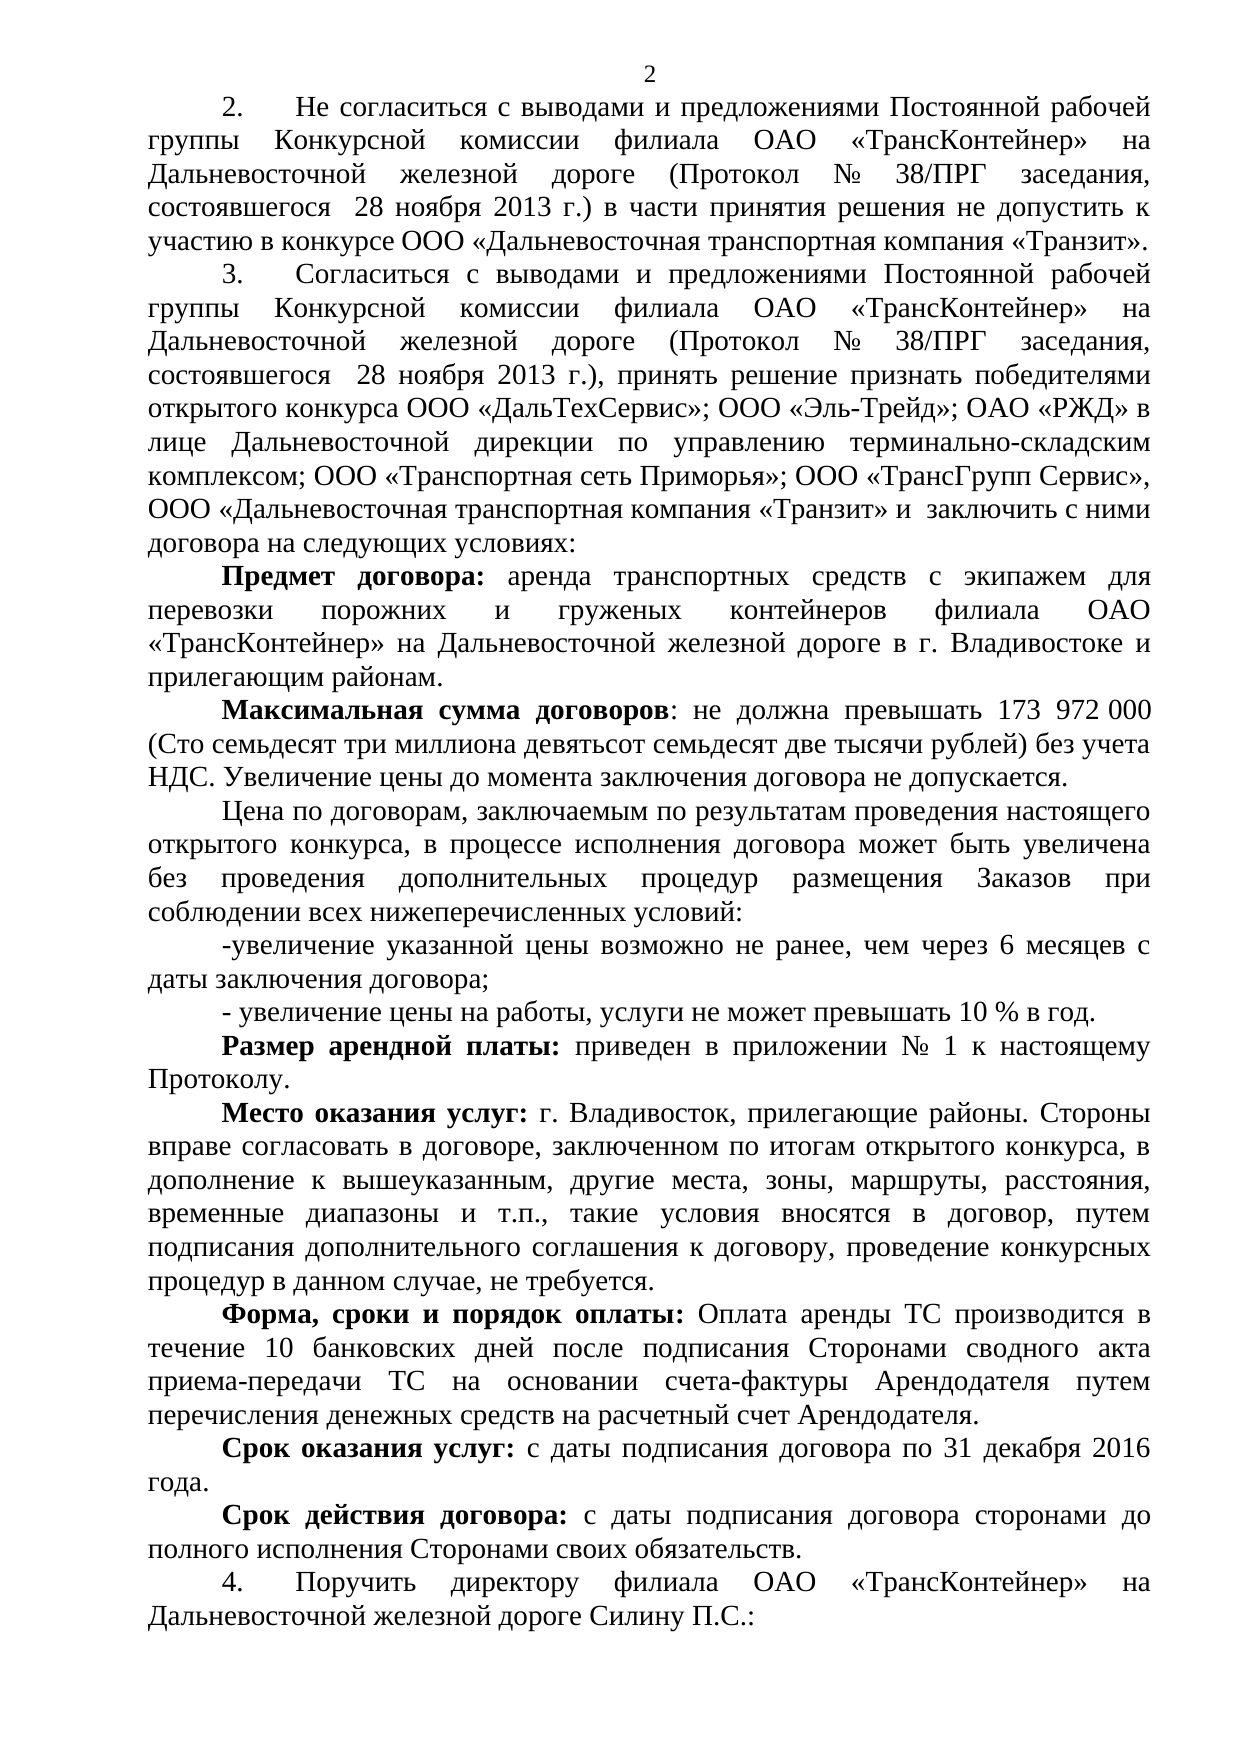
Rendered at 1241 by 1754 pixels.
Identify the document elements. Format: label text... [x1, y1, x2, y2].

text Срок оказания услуг: с даты подписания договора по 31 декабря 2016 года. [148, 1430, 1152, 1497]
list Не согласиться с выводами и предложениями Постоянной рабочей группы Конкурсной комиссии филиала ОАО «ТрансКонтейнер» на Дальневосточной железной дороге (Протокол № 38/ПРГ заседания, состоявшегося 28 ноября 2013 г.) в части принятия решения не допустить к участию в конкурсе ООО «Дальневосточная транспортная компания «Транзит». [148, 89, 1152, 256]
list Согласиться с выводами и предложениями Постоянной рабочей группы Конкурсной комиссии филиала ОАО «ТрансКонтейнер» на Дальневосточной железной дороге (Протокол № 38/ПРГ заседания, состоявшегося 28 ноября 2013 г.), принять решение признать победителями открытого конкурса ООО «ДальТехСервис»; ООО «Эль-Трейд»; ОАО «РЖД» в лице Дальневосточной дирекции по управлению терминально-складским комплексом; ООО «Транспортная сеть Приморья»; ООО «ТрансГрупп Сервис», ООО «Дальневосточная транспортная компания «Транзит» и заключить с ними договора на следующих условиях: [148, 256, 1152, 558]
text Цена по договорам, заключаемым по результатам проведения настоящего открытого конкурса, в процессе исполнения договора может быть увеличена без проведения дополнительных процедур размещения Заказов при соблюдении всех нижеперечисленных условий: [148, 793, 1152, 927]
text Максимальная сумма договоров: не должна превышать 173 972 000 (Сто семьдесят три миллиона девятьсот семьдесят две тысячи рублей) без учета НДС. Увеличение цены до момента заключения договора не допускается. [148, 692, 1152, 793]
text -увеличение указанной цены возможно не ранее, чем через 6 месяцев с даты заключения договора; [148, 927, 1152, 994]
text Форма, сроки и порядок оплаты: Оплата аренды ТС производится в течение 10 банковских дней после подписания Сторонами сводного акта приема-передачи ТС на основании счета-фактуры Арендодателя путем перечисления денежных средств на расчетный счет Арендодателя. [148, 1296, 1152, 1430]
text Предмет договора: аренда транспортных средств с экипажем для перевозки порожних и груженых контейнеров филиала ОАО «ТрансКонтейнер» на Дальневосточной железной дороге в г. Владивостоке и прилегающим районам. [148, 558, 1152, 692]
list Поручить директору филиала ОАО «ТрансКонтейнер» на Дальневосточной железной дороге Силину П.С.: [148, 1564, 1152, 1632]
text - увеличение цены на работы, услуги не может превышать 10 % в год. [148, 994, 1152, 1028]
text Место оказания услуг: г. Владивосток, прилегающие районы. Стороны вправе согласовать в договоре, заключенном по итогам открытого конкурса, в дополнение к вышеуказанным, другие места, зоны, маршруты, расстояния, временные диапазоны и т.п., такие условия вносятся в договор, путем подписания дополнительного соглашения к договору, проведение конкурсных процедур в данном случае, не требуется. [148, 1095, 1152, 1296]
text Размер арендной платы: приведен в приложении № 1 к настоящему Протоколу. [148, 1028, 1152, 1095]
text Срок действия договора: с даты подписания договора сторонами до полного исполнения Сторонами своих обязательств. [148, 1497, 1152, 1564]
